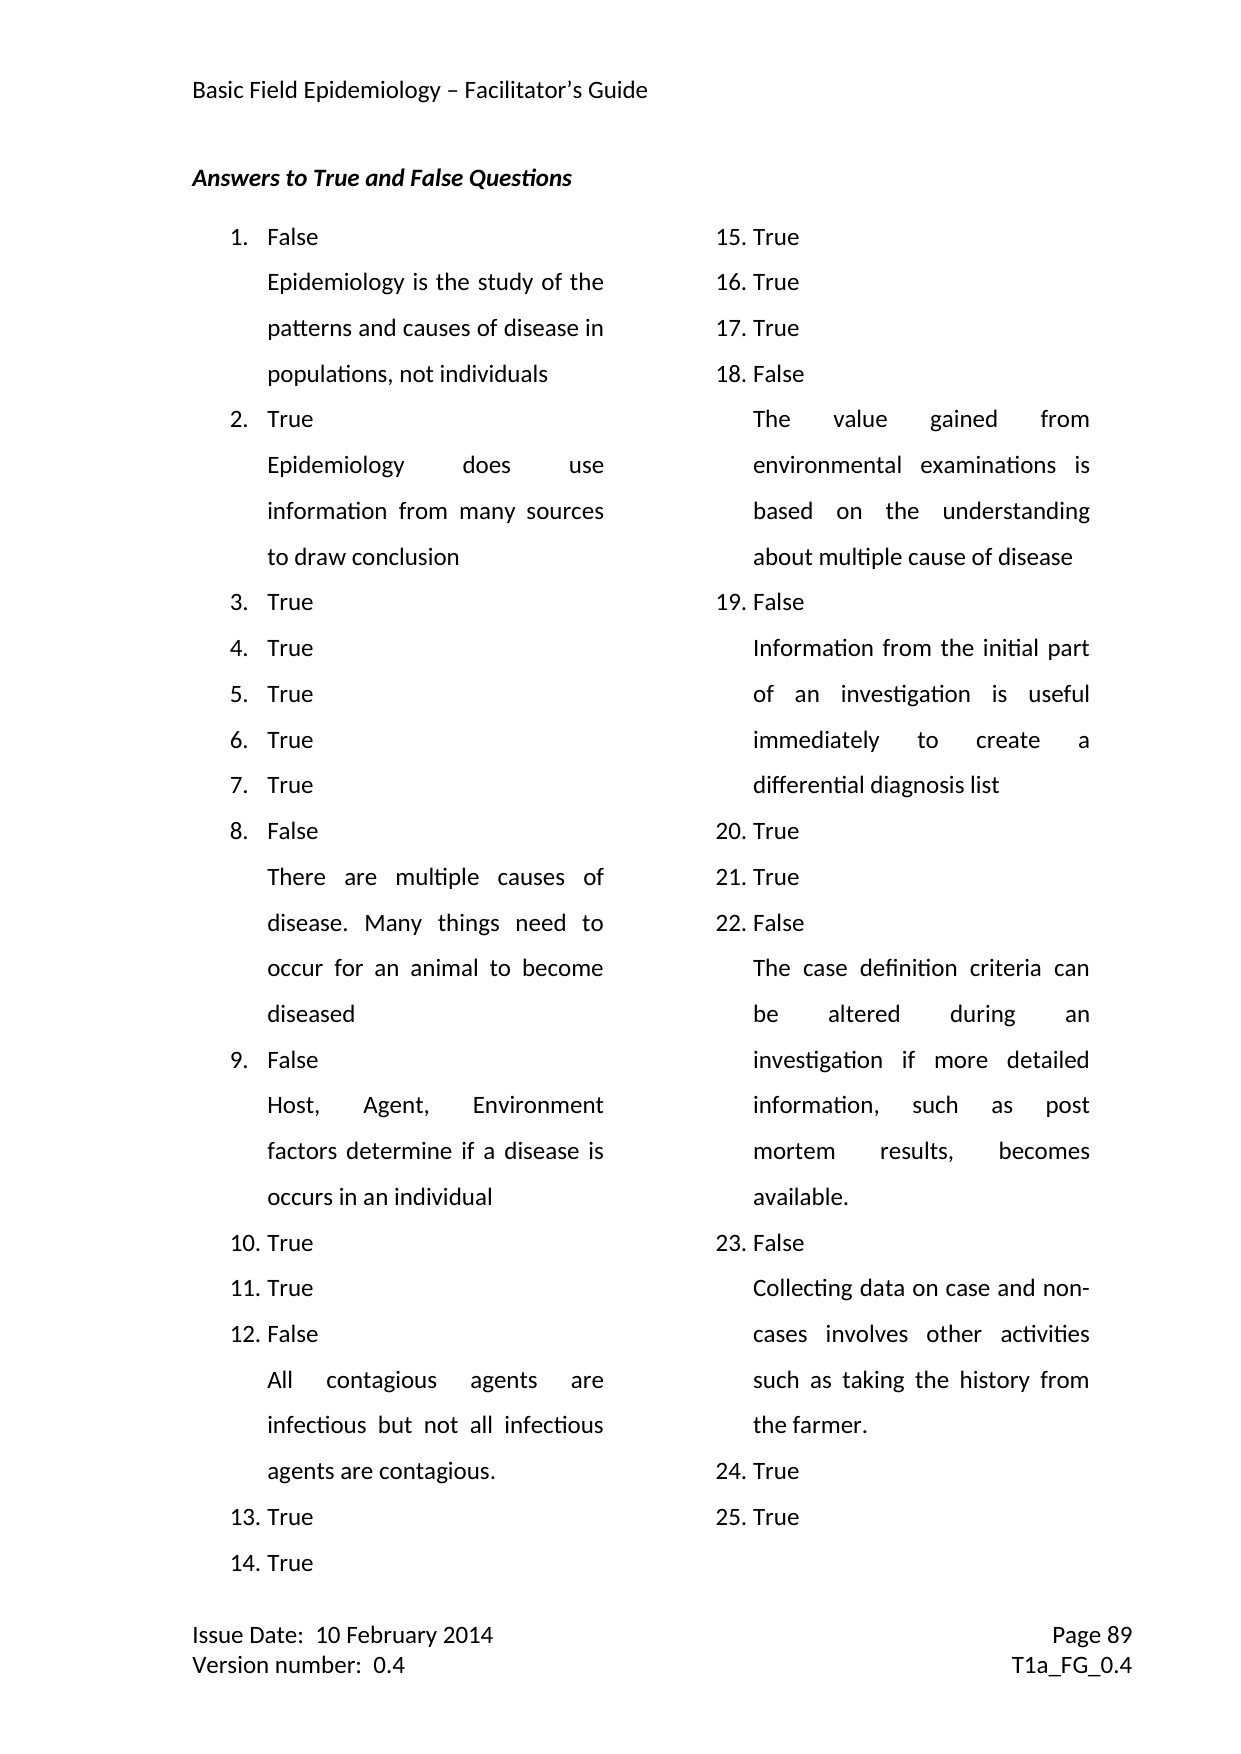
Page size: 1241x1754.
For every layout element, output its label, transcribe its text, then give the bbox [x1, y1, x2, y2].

list False The value gained from environmental examinations is based on the understanding about multiple cause of disease [715, 358, 1090, 571]
list True [715, 266, 1090, 297]
list False Collecting data on case and non-cases involves other activities such as taking the history from the farmer. [715, 1227, 1090, 1440]
list True [229, 678, 604, 708]
list True [229, 1501, 604, 1532]
list False There are multiple causes of disease. Many things need to occur for an animal to become diseased [229, 815, 604, 1029]
list False Epidemiology is the study of the patterns and causes of disease in populations, not individuals [229, 221, 604, 388]
list True [229, 632, 604, 663]
list True [715, 815, 1090, 846]
list False All contagious agents are infectious but not all infectious agents are contagious. [229, 1318, 604, 1486]
list False The case definition criteria can be altered during an investigation if more detailed information, such as post mortem results, becomes available. [715, 907, 1090, 1212]
list True [229, 1547, 604, 1577]
list True [229, 587, 604, 617]
list True [229, 724, 604, 754]
list True [229, 1227, 604, 1257]
list True [229, 1272, 604, 1303]
text Answers to True and False Questions [192, 162, 1090, 193]
list True Epidemiology does use information from many sources to draw conclusion [229, 404, 604, 571]
list True [715, 1455, 1090, 1486]
list False Information from the initial part of an investigation is useful immediately to create a differential diagnosis list [715, 587, 1090, 800]
list True [715, 312, 1090, 343]
list True [715, 1501, 1090, 1532]
list True [715, 861, 1090, 891]
list True [715, 221, 1090, 251]
list False Host, Agent, Environment factors determine if a disease is occurs in an individual [229, 1044, 604, 1212]
list True [229, 769, 604, 800]
